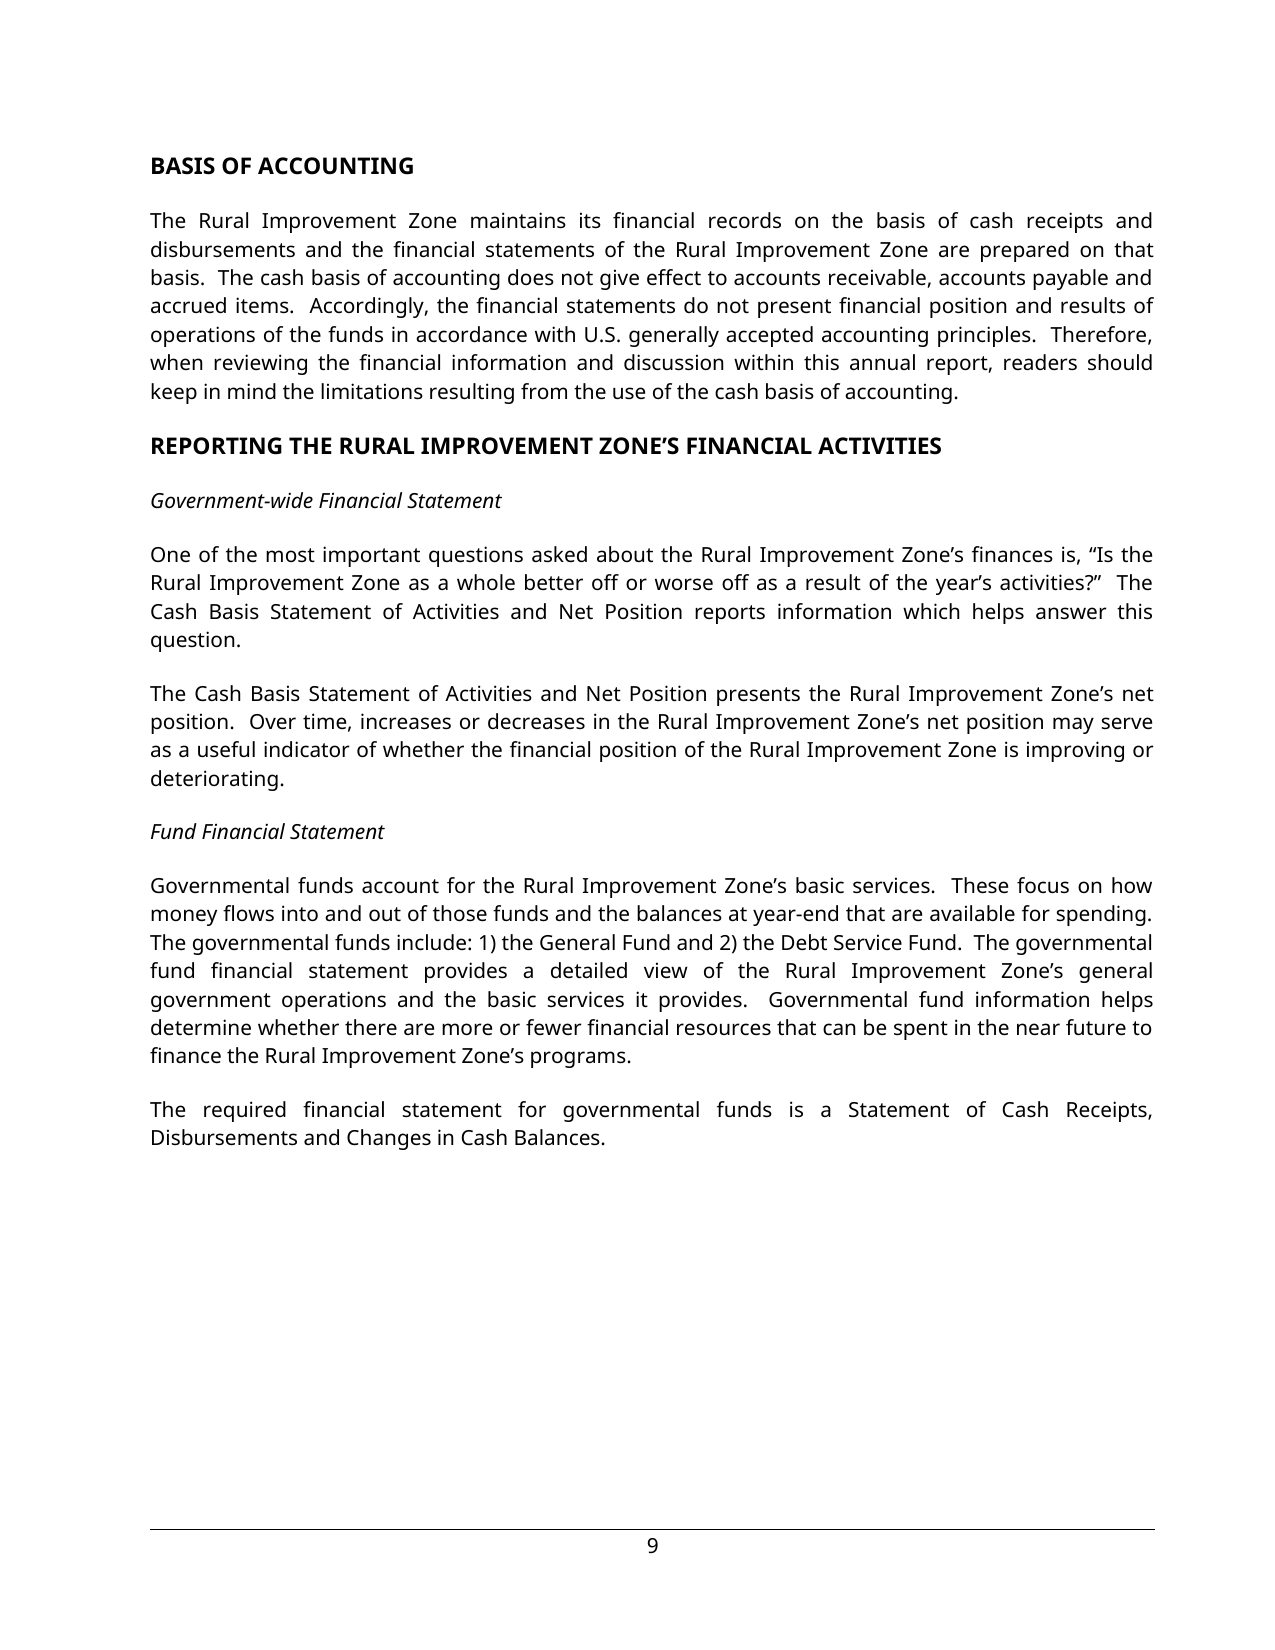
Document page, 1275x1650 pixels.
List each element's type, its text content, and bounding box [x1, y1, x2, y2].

text Governmental funds account for the Rural Improvement Zone’s basic services. These focus on how money flows into and out of those funds and the balances at year-end that are available for spending. The governmental funds include: 1) the General Fund and 2) the Debt Service Fund. The governmental fund financial statement provides a detailed view of the Rural Improvement Zone’s general government operations and the basic services it provides. Governmental fund information helps determine whether there are more or fewer financial resources that can be spent in the near future to finance the Rural Improvement Zone’s programs. [150, 871, 1155, 1070]
text The Cash Basis Statement of Activities and Net Position presents the Rural Improvement Zone’s net position. Over time, increases or decreases in the Rural Improvement Zone’s net position may serve as a useful indicator of whether the financial position of the Rural Improvement Zone is improving or deteriorating. [150, 679, 1155, 792]
text The required financial statement for governmental funds is a Statement of Cash Receipts, Disbursements and Changes in Cash Balances. [150, 1095, 1155, 1152]
text Reporting the Rural Improvement Zone’S FINANCIAL ACTIVITIES [150, 430, 1155, 462]
text Government-wide Financial Statement [150, 487, 1155, 515]
text Fund Financial Statement [150, 817, 1155, 846]
text The Rural Improvement Zone maintains its financial records on the basis of cash receipts and disbursements and the financial statements of the Rural Improvement Zone are prepared on that basis. The cash basis of accounting does not give effect to accounts receivable, accounts payable and accrued items. Accordingly, the financial statements do not present financial position and results of operations of the funds in accordance with U.S. generally accepted accounting principles. Therefore, when reviewing the financial information and discussion within this annual report, readers should keep in mind the limitations resulting from the use of the cash basis of accounting. [150, 206, 1155, 405]
text Basis of Accounting [150, 150, 1155, 181]
text One of the most important questions asked about the Rural Improvement Zone’s finances is, “Is the Rural Improvement Zone as a whole better off or worse off as a result of the year’s activities?” The Cash Basis Statement of Activities and Net Position reports information which helps answer this question. [150, 540, 1155, 654]
